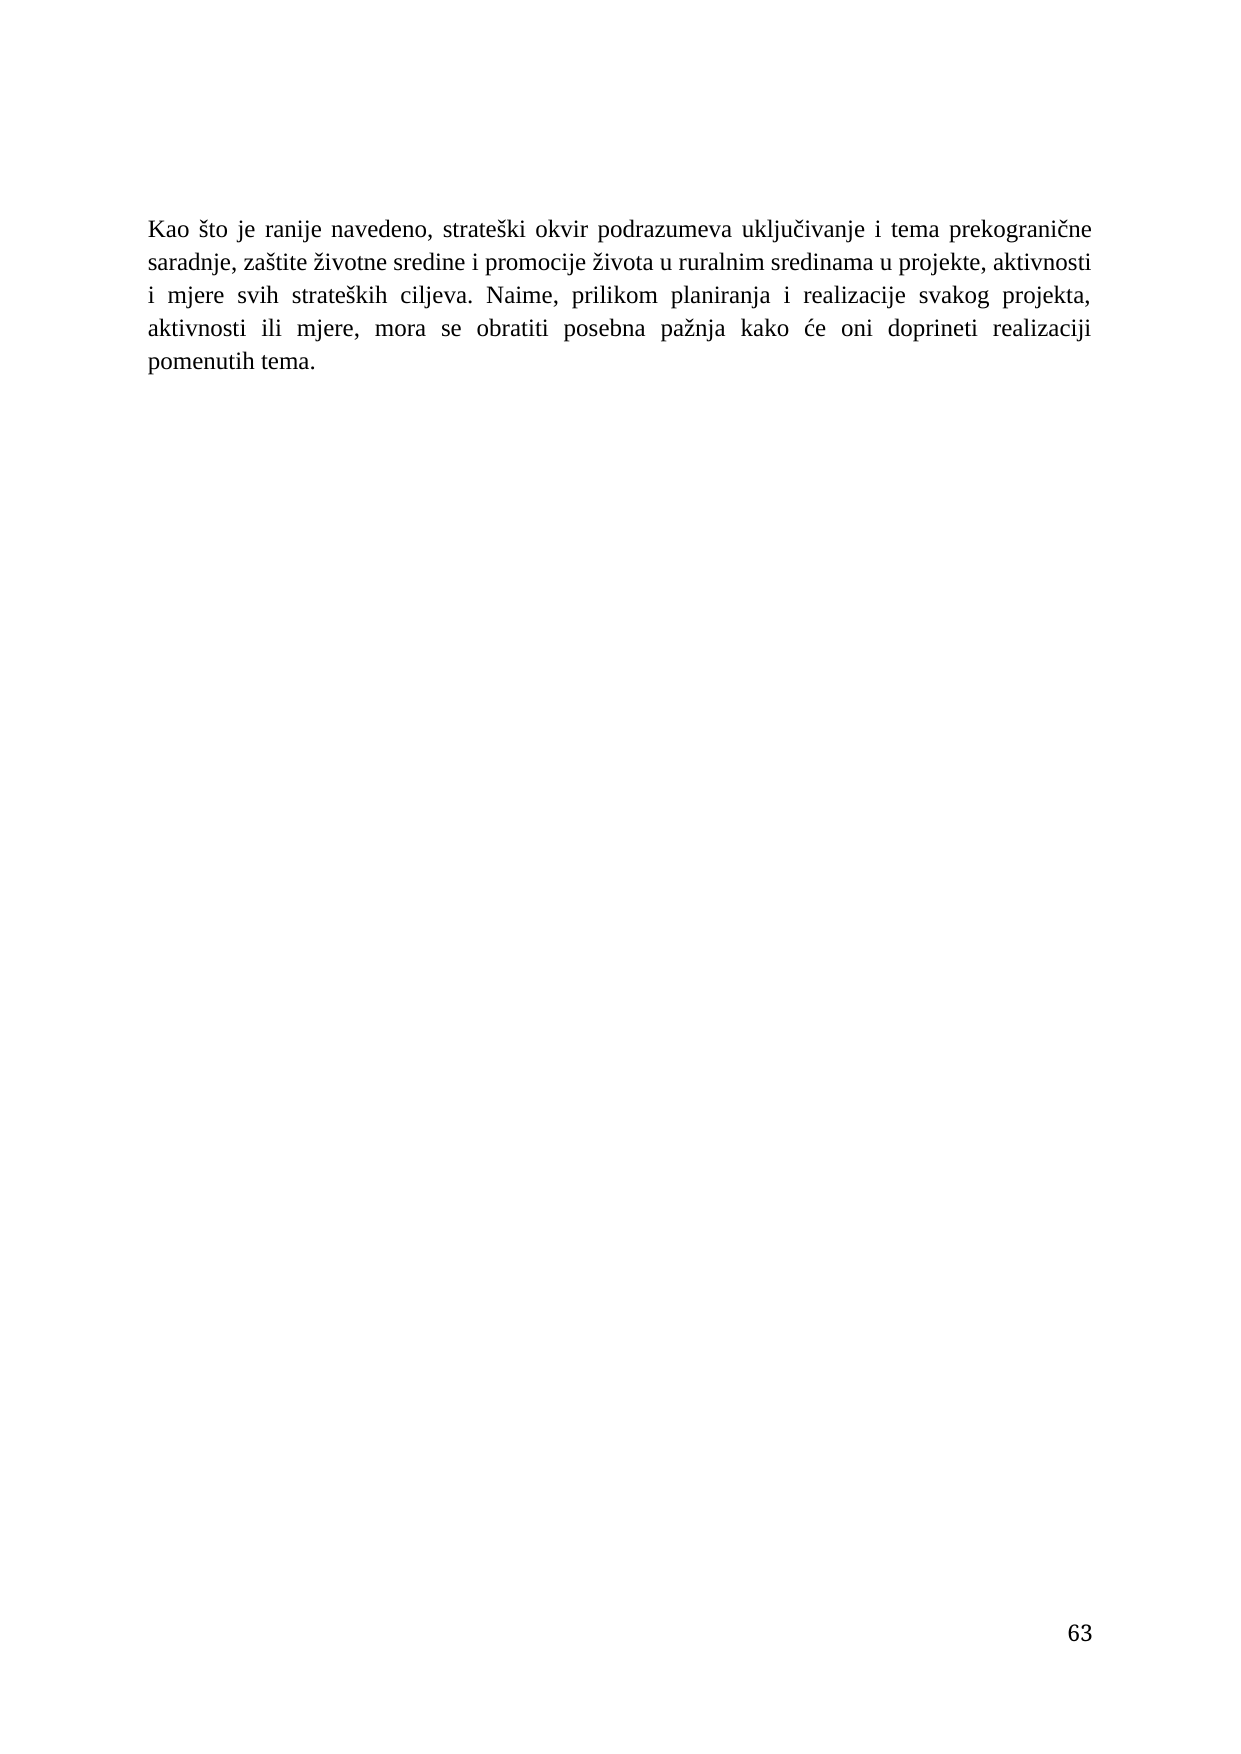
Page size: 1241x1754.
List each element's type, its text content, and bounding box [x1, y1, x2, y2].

text Kao što je ranije navedeno, strateški okvir podrazumeva uključivanje i tema prekogranične saradnje, zaštite životne sredine i promocije života u ruralnim sredinama u projekte, aktivnosti i mjere svih strateških ciljeva. Naime, prilikom planiranja i realizacije svakog projekta, aktivnosti ili mjere, mora se obratiti posebna pažnja kako će oni doprineti realizaciji pomenutih tema. [148, 214, 1092, 374]
